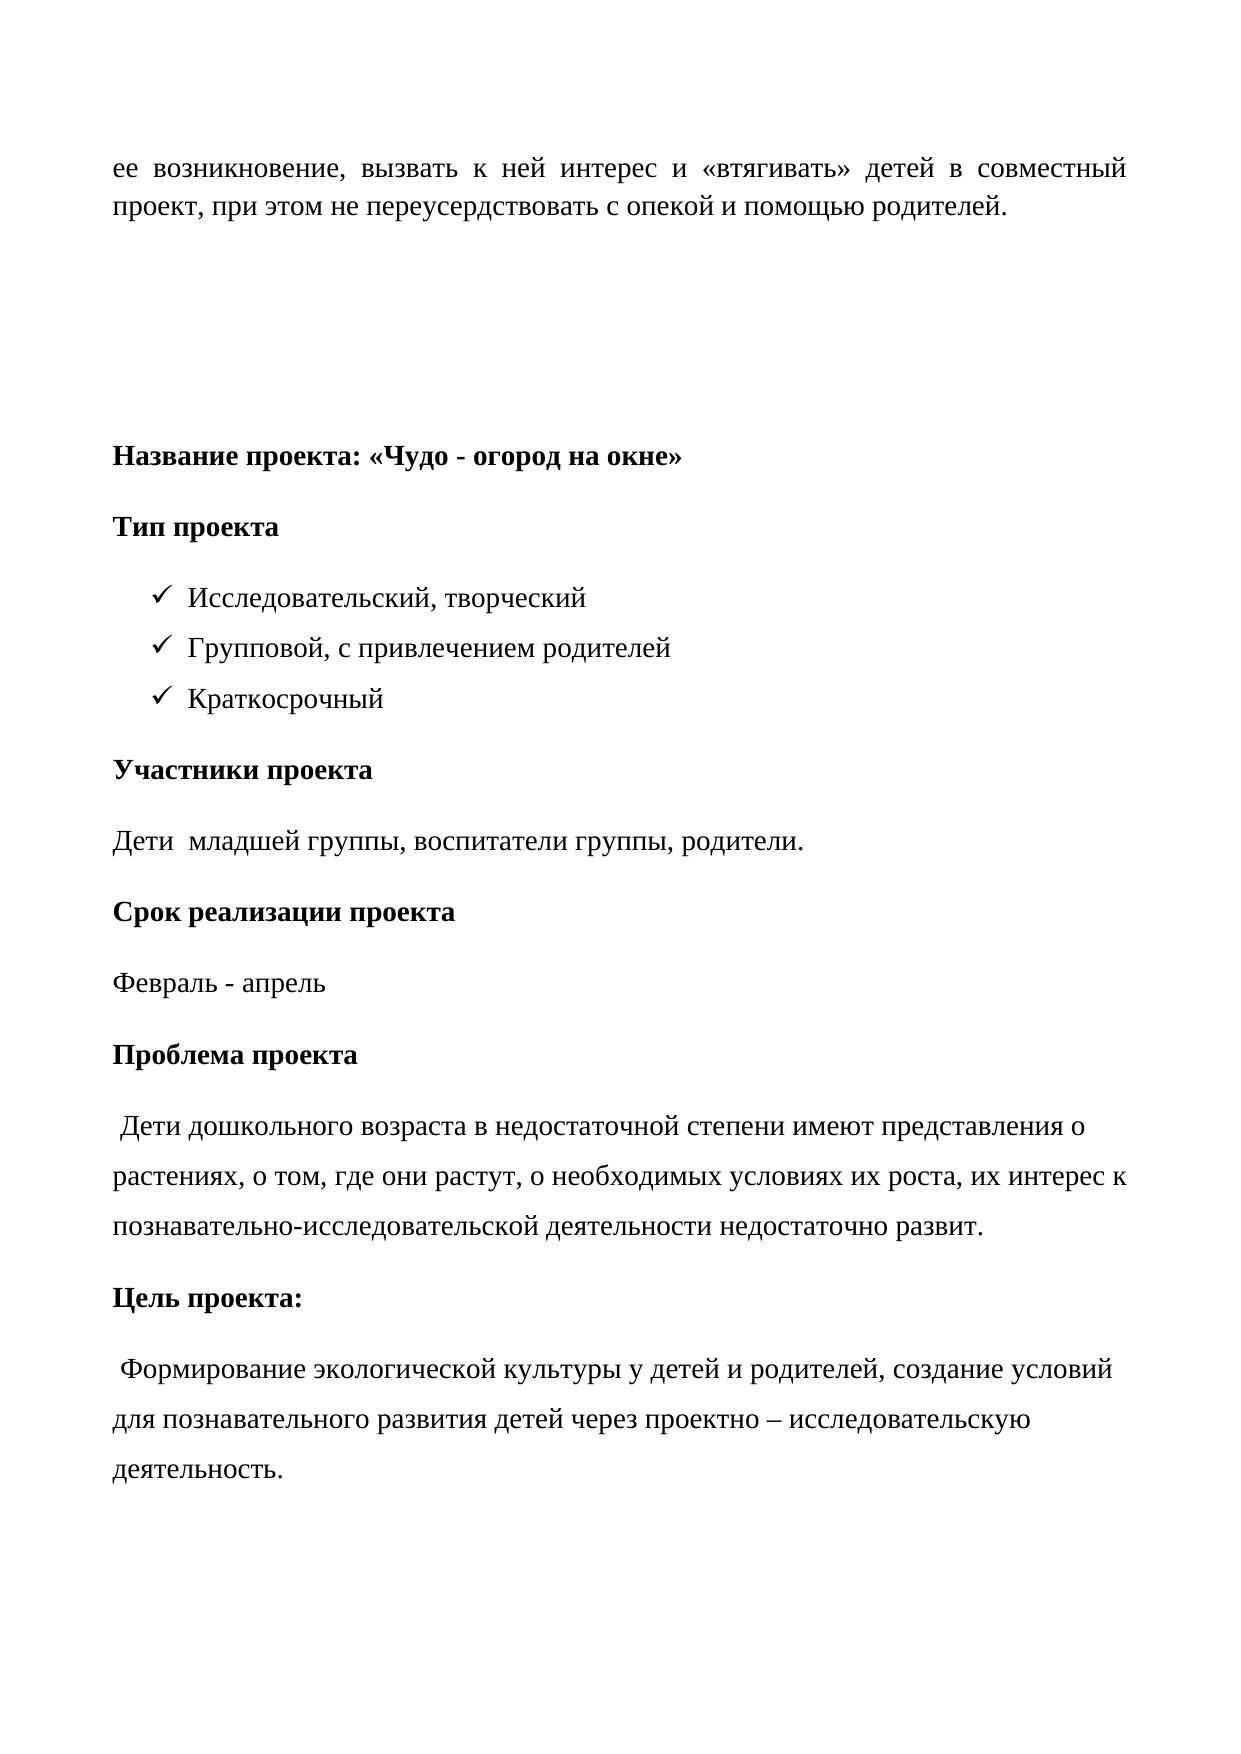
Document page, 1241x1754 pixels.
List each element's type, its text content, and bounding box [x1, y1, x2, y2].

text Цель проекта: [112, 1280, 1128, 1313]
list Краткосрочный [150, 681, 1128, 714]
text Срок реализации проекта [112, 894, 1128, 928]
text Проблема проекта [112, 1037, 1128, 1070]
text Участники проекта [112, 752, 1128, 786]
list Групповой, с привлечением родителей [150, 631, 1128, 664]
text Название проекта: «Чудо - огород на окне» [112, 438, 1128, 471]
list Исследовательский, творческий [150, 580, 1128, 614]
text Февраль - апрель [112, 966, 1128, 999]
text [112, 150, 1128, 222]
text Тип проекта [112, 509, 1128, 542]
text Дети дошкольного возраста в недостаточной степени имеют представления о растениях, о том, где они растут, о необходимых условиях их роста, их интерес к познавательно-исследовательской деятельности недостаточно развит. [112, 1108, 1128, 1242]
text Дети младшей группы, воспитатели группы, родители. [112, 823, 1128, 857]
text Формирование экологической культуры у детей и родителей, создание условий для познавательного развития детей через проектно – исследовательскую деятельность. [112, 1351, 1128, 1485]
